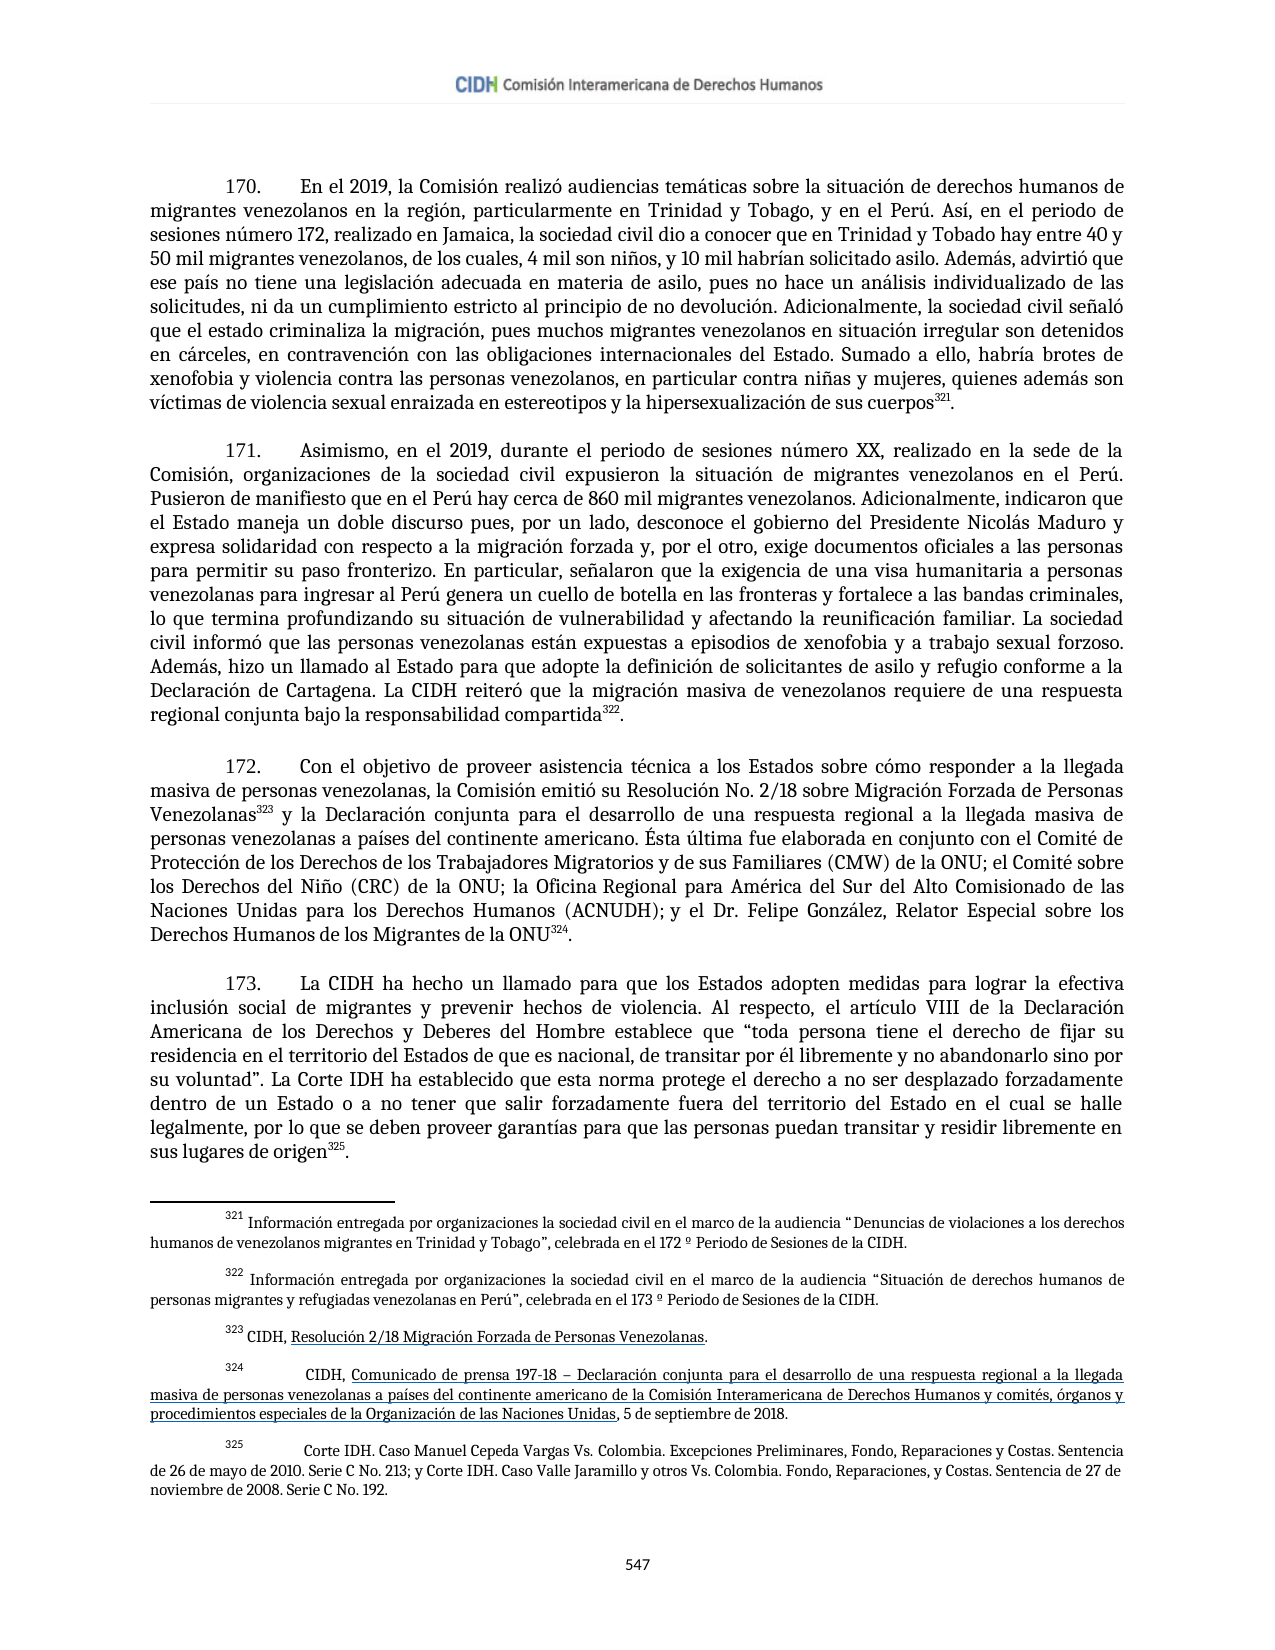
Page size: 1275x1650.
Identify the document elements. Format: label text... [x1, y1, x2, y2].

list Asimismo, en el 2019, durante el periodo de sesiones número XX, realizado en la sede de la Comisión, organizaciones de la sociedad civil expusieron la situación de migrantes venezolanos en el Perú. Pusieron de manifiesto que en el Perú hay cerca de 860 mil migrantes venezolanos. Adicionalmente, indicaron que el Estado maneja un doble discurso pues, por un lado, desconoce el gobierno del Presidente Nicolás Maduro y expresa solidaridad con respecto a la migración forzada y, por el otro, exige documentos oficiales a las personas para permitir su paso fronterizo. En particular, señalaron que la exigencia de una visa humanitaria a personas venezolanas para ingresar al Perú genera un cuello de botella en las fronteras y fortalece a las bandas criminales, lo que termina profundizando su situación de vulnerabilidad y afectando la reunificación familiar. La sociedad civil informó que las personas venezolanas están expuestas a episodios de xenofobia y a trabajo sexual forzoso. Además, hizo un llamado al Estado para que adopte la definición de solicitantes de asilo y refugio conforme a la Declaración de Cartagena. La CIDH reiteró que la migración masiva de venezolanos requiere de una respuesta regional conjunta bajo la responsabilidad compartida. [150, 438, 1125, 726]
list La CIDH ha hecho un llamado para que los Estados adopten medidas para lograr la efectiva inclusión social de migrantes y prevenir hechos de violencia. Al respecto, el artículo VIII de la Declaración Americana de los Derechos y Deberes del Hombre establece que “toda persona tiene el derecho de fijar su residencia en el territorio del Estados de que es nacional, de transitar por él libremente y no abandonarlo sino por su voluntad”. La Corte IDH ha establecido que esta norma protege el derecho a no ser desplazado forzadamente dentro de un Estado o a no tener que salir forzadamente fuera del territorio del Estado en el cual se halle legalmente, por lo que se deben proveer garantías para que las personas puedan transitar y residir libremente en sus lugares de origen. [150, 971, 1125, 1163]
list En el 2019, la Comisión realizó audiencias temáticas sobre la situación de derechos humanos de migrantes venezolanos en la región, particularmente en Trinidad y Tobago, y en el Perú. Así, en el periodo de sesiones número 172, realizado en Jamaica, la sociedad civil dio a conocer que en Trinidad y Tobado hay entre 40 y 50 mil migrantes venezolanos, de los cuales, 4 mil son niños, y 10 mil habrían solicitado asilo. Además, advirtió que ese país no tiene una legislación adecuada en materia de asilo, pues no hace un análisis individualizado de las solicitudes, ni da un cumplimiento estricto al principio de no devolución. Adicionalmente, la sociedad civil señaló que el estado criminaliza la migración, pues muchos migrantes venezolanos en situación irregular son detenidos en cárceles, en contravención con las obligaciones internacionales del Estado. Sumado a ello, habría brotes de xenofobia y violencia contra las personas venezolanos, en particular contra niñas y mujeres, quienes además son víctimas de violencia sexual enraizada en estereotipos y la hipersexualización de sus cuerpos. [150, 174, 1125, 414]
list Con el objetivo de proveer asistencia técnica a los Estados sobre cómo responder a la llegada masiva de personas venezolanas, la Comisión emitió su Resolución No. 2/18 sobre Migración Forzada de Personas Venezolanas y la Declaración conjunta para el desarrollo de una respuesta regional a la llegada masiva de personas venezolanas a países del continente americano. Ésta última fue elaborada en conjunto con el Comité de Protección de los Derechos de los Trabajadores Migratorios y de sus Familiares (CMW) de la ONU; el Comité sobre los Derechos del Niño (CRC) de la ONU; la Oficina Regional para América del Sur del Alto Comisionado de las Naciones Unidas para los Derechos Humanos (ACNUDH); y el Dr. Felipe González, Relator Especial sobre los Derechos Humanos de los Migrantes de la ONU. [150, 754, 1125, 947]
picture [449, 75, 826, 95]
